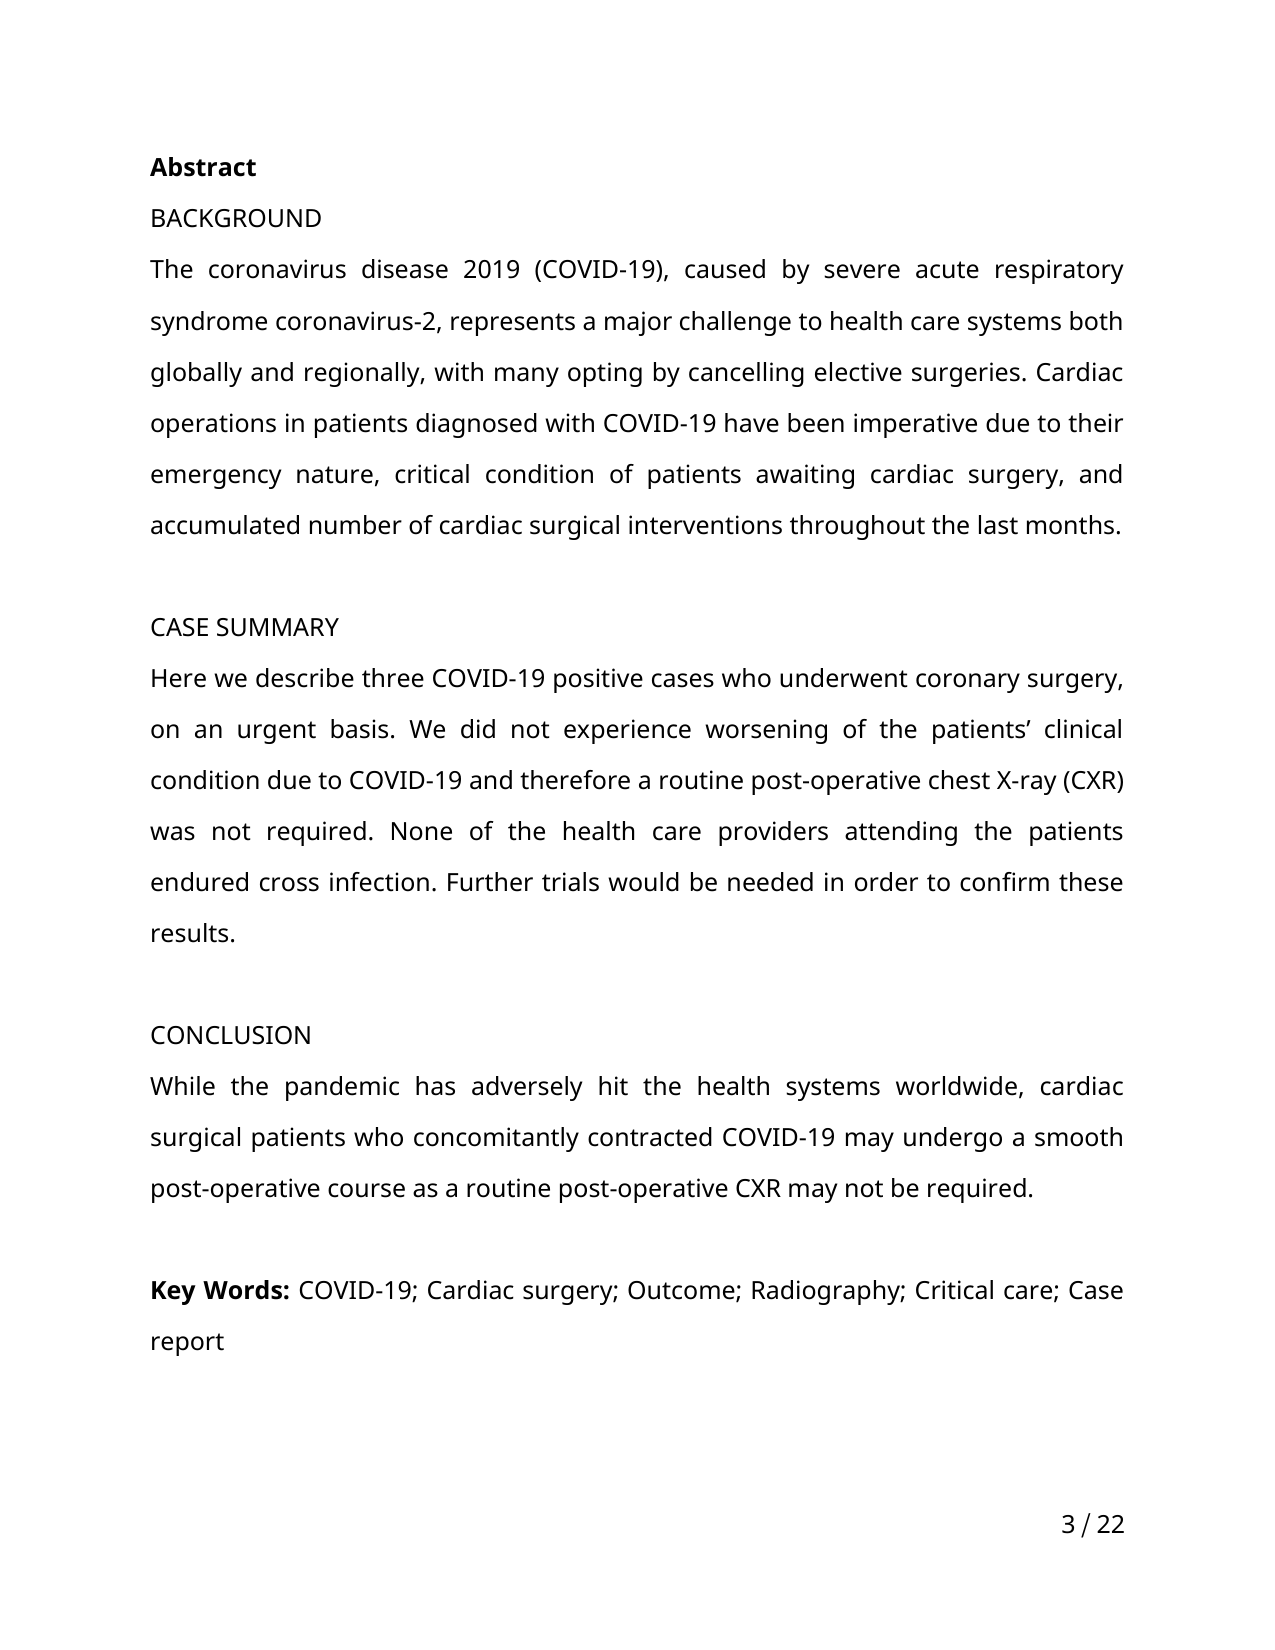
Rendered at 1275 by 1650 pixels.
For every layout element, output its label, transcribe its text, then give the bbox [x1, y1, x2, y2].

text Key Words: COVID-19; Cardiac surgery; Outcome; Radiography; Critical care; Case report [150, 1273, 1125, 1358]
text Abstract [150, 150, 1125, 184]
text BACKGROUND [150, 201, 1125, 235]
text The coronavirus disease 2019 (COVID-19), caused by severe acute respiratory syndrome coronavirus-2, represents a major challenge to health care systems both globally and regionally, with many opting by cancelling elective surgeries. Cardiac operations in patients diagnosed with COVID-19 have been imperative due to their emergency nature, critical condition of patients awaiting cardiac surgery, and accumulated number of cardiac surgical interventions throughout the last months. [150, 252, 1125, 541]
text CASE SUMMARY [150, 609, 1125, 643]
text Here we describe three COVID-19 positive cases who underwent coronary surgery, on an urgent basis. We did not experience worsening of the patients’ clinical condition due to COVID-19 and therefore a routine post-operative chest X-ray (CXR) was not required. None of the health care providers attending the patients endured cross infection. Further trials would be needed in order to confirm these results. [150, 660, 1125, 950]
text CONCLUSION [150, 1018, 1125, 1052]
text While the pandemic has adversely hit the health systems worldwide, cardiac surgical patients who concomitantly contracted COVID-19 may undergo a smooth post-operative course as a routine post-operative CXR may not be required. [150, 1069, 1125, 1205]
